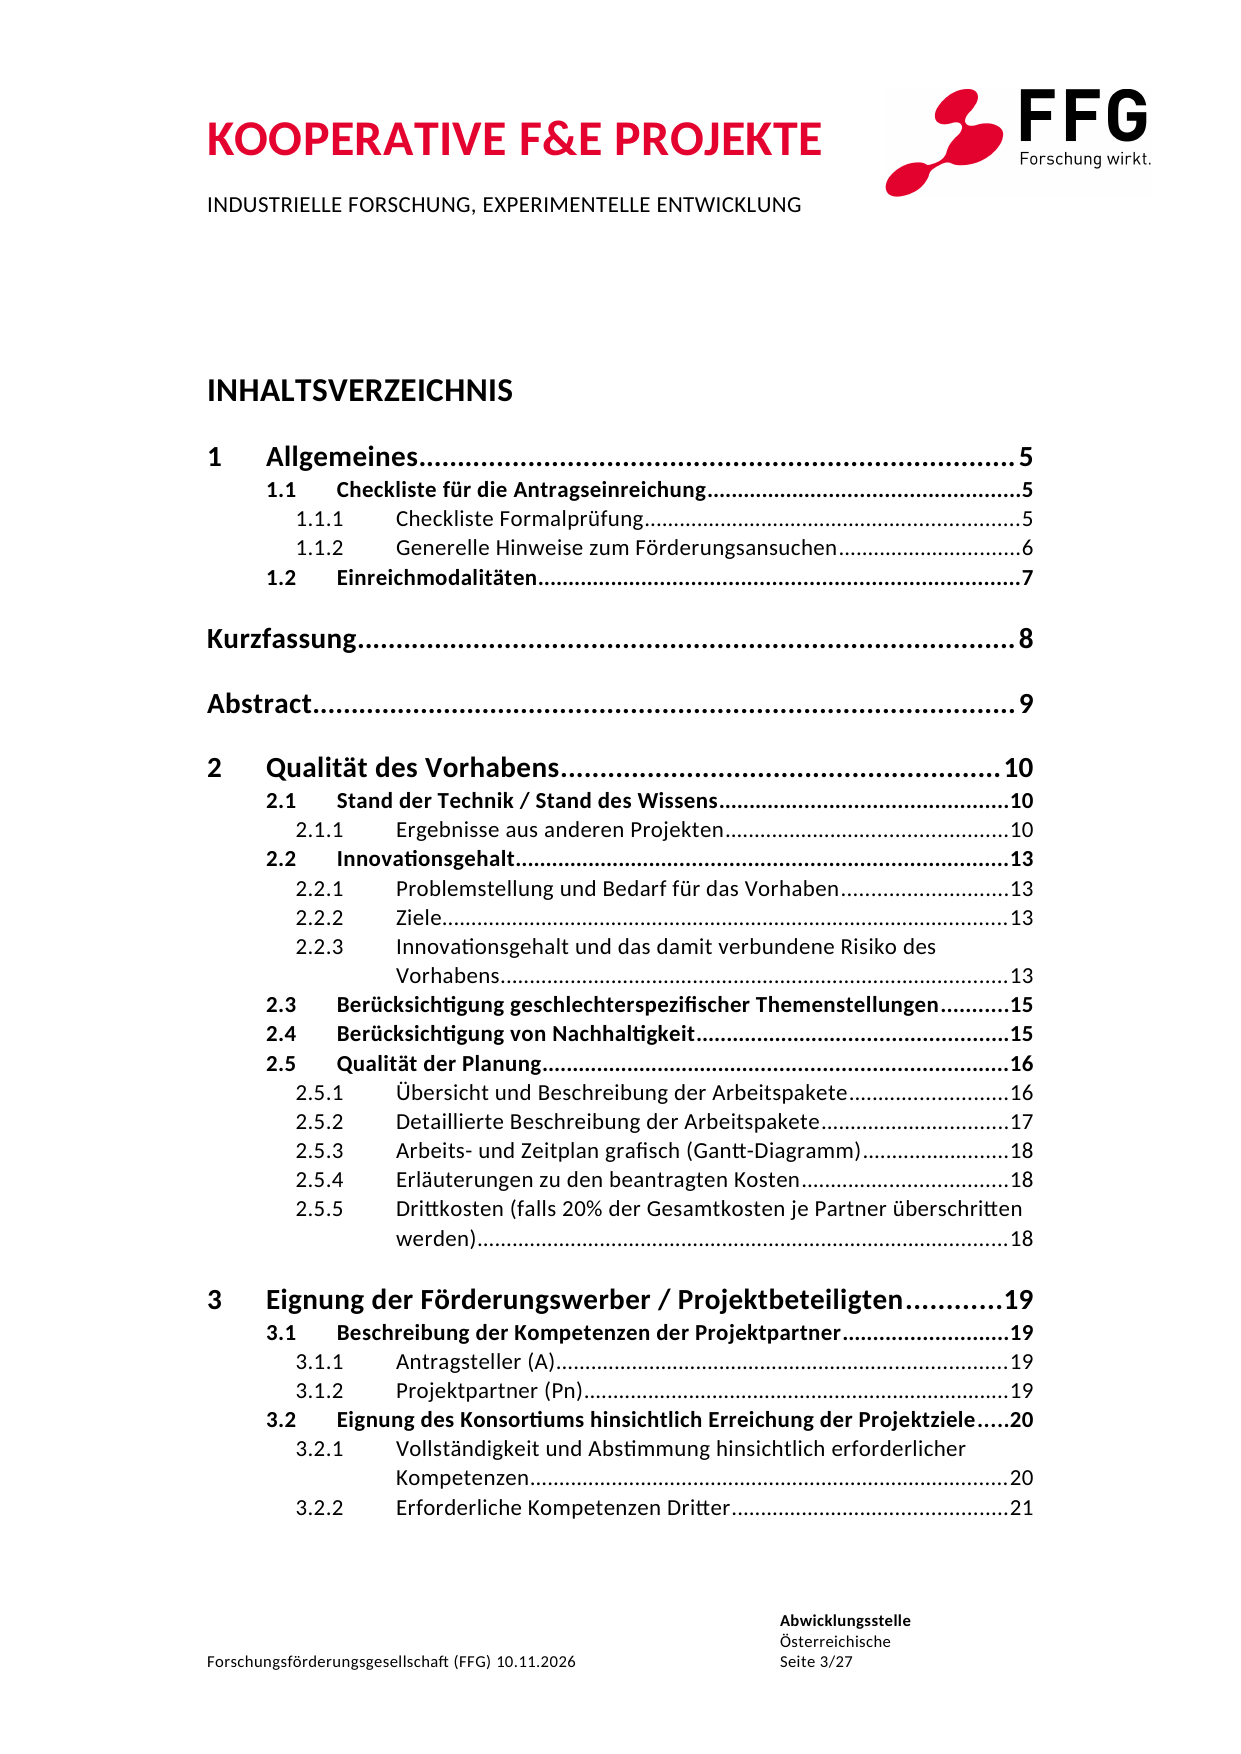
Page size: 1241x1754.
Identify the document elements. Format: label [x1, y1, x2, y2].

picture [885, 89, 1151, 197]
